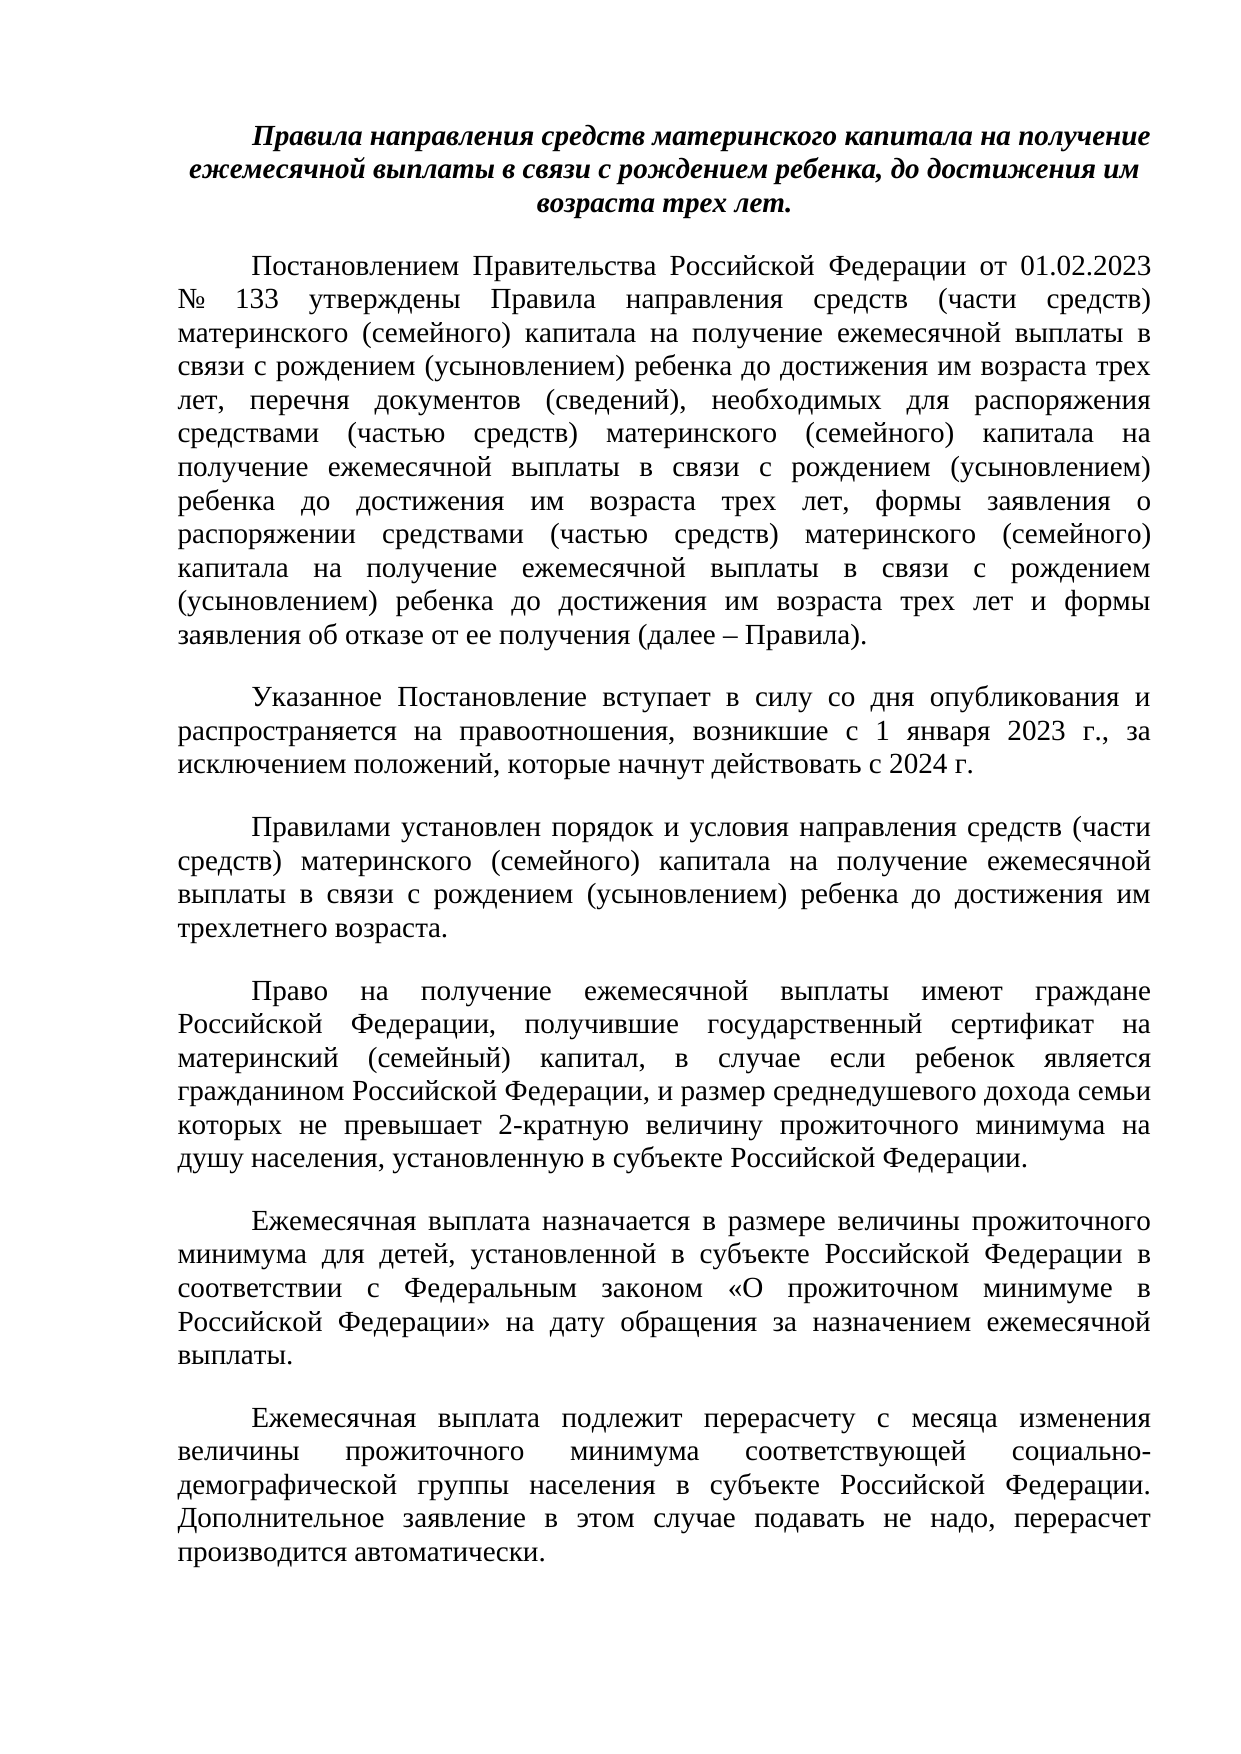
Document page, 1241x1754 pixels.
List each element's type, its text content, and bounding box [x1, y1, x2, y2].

text Ежемесячная выплата подлежит перерасчету с месяца изменения величины прожиточного минимума соответствующей социально-демографической группы населения в субъекте Российской Федерации. Дополнительное заявление в этом случае подавать не надо, перерасчет производится автоматически. [177, 1400, 1152, 1568]
text Постановлением Правительства Российской Федерации от 01.02.2023 № 133 утверждены Правила направления средств (части средств) материнского (семейного) капитала на получение ежемесячной выплаты в связи с рождением (усыновлением) ребенка до достижения им возраста трех лет, перечня документов (сведений), необходимых для распоряжения средствами (частью средств) материнского (семейного) капитала на получение ежемесячной выплаты в связи с рождением (усыновлением) ребенка до достижения им возраста трех лет, формы заявления о распоряжении средствами (частью средств) материнского (семейного) капитала на получение ежемесячной выплаты в связи с рождением (усыновлением) ребенка до достижения им возраста трех лет и формы заявления об отказе от ее получения (далее – Правила). [177, 248, 1152, 650]
text Указанное Постановление вступает в силу со дня опубликования и распространяется на правоотношения, возникшие с 1 января 2023 г., за исключением положений, которые начнут действовать с 2024 г. [177, 679, 1152, 780]
text Ежемесячная выплата назначается в размере величины прожиточного минимума для детей, установленной в субъекте Российской Федерации в соответствии с Федеральным законом «О прожиточном минимуме в Российской Федерации» на дату обращения за назначением ежемесячной выплаты. [177, 1203, 1152, 1371]
text Право на получение ежемесячной выплаты имеют граждане Российской Федерации, получившие государственный сертификат на материнский (семейный) капитал, в случае если ребенок является гражданином Российской Федерации, и размер среднедушевого дохода семьи которых не превышает 2-кратную величину прожиточного минимума на душу населения, установленную в субъекте Российской Федерации. [177, 973, 1152, 1174]
text Правила направления средств материнского капитала на получение ежемесячной выплаты в связи с рождением ребенка, до достижения им возраста трех лет. [792, 118, 1152, 219]
text Правилами установлен порядок и условия направления средств (части средств) материнского (семейного) капитала на получение ежемесячной выплаты в связи с рождением (усыновлением) ребенка до достижения им трехлетнего возраста. [177, 809, 1152, 943]
text Правила направления средств материнского капитала на получение ежемесячной выплаты в связи с рождением ребенка, до достижения им возраста трех лет. [177, 118, 537, 219]
